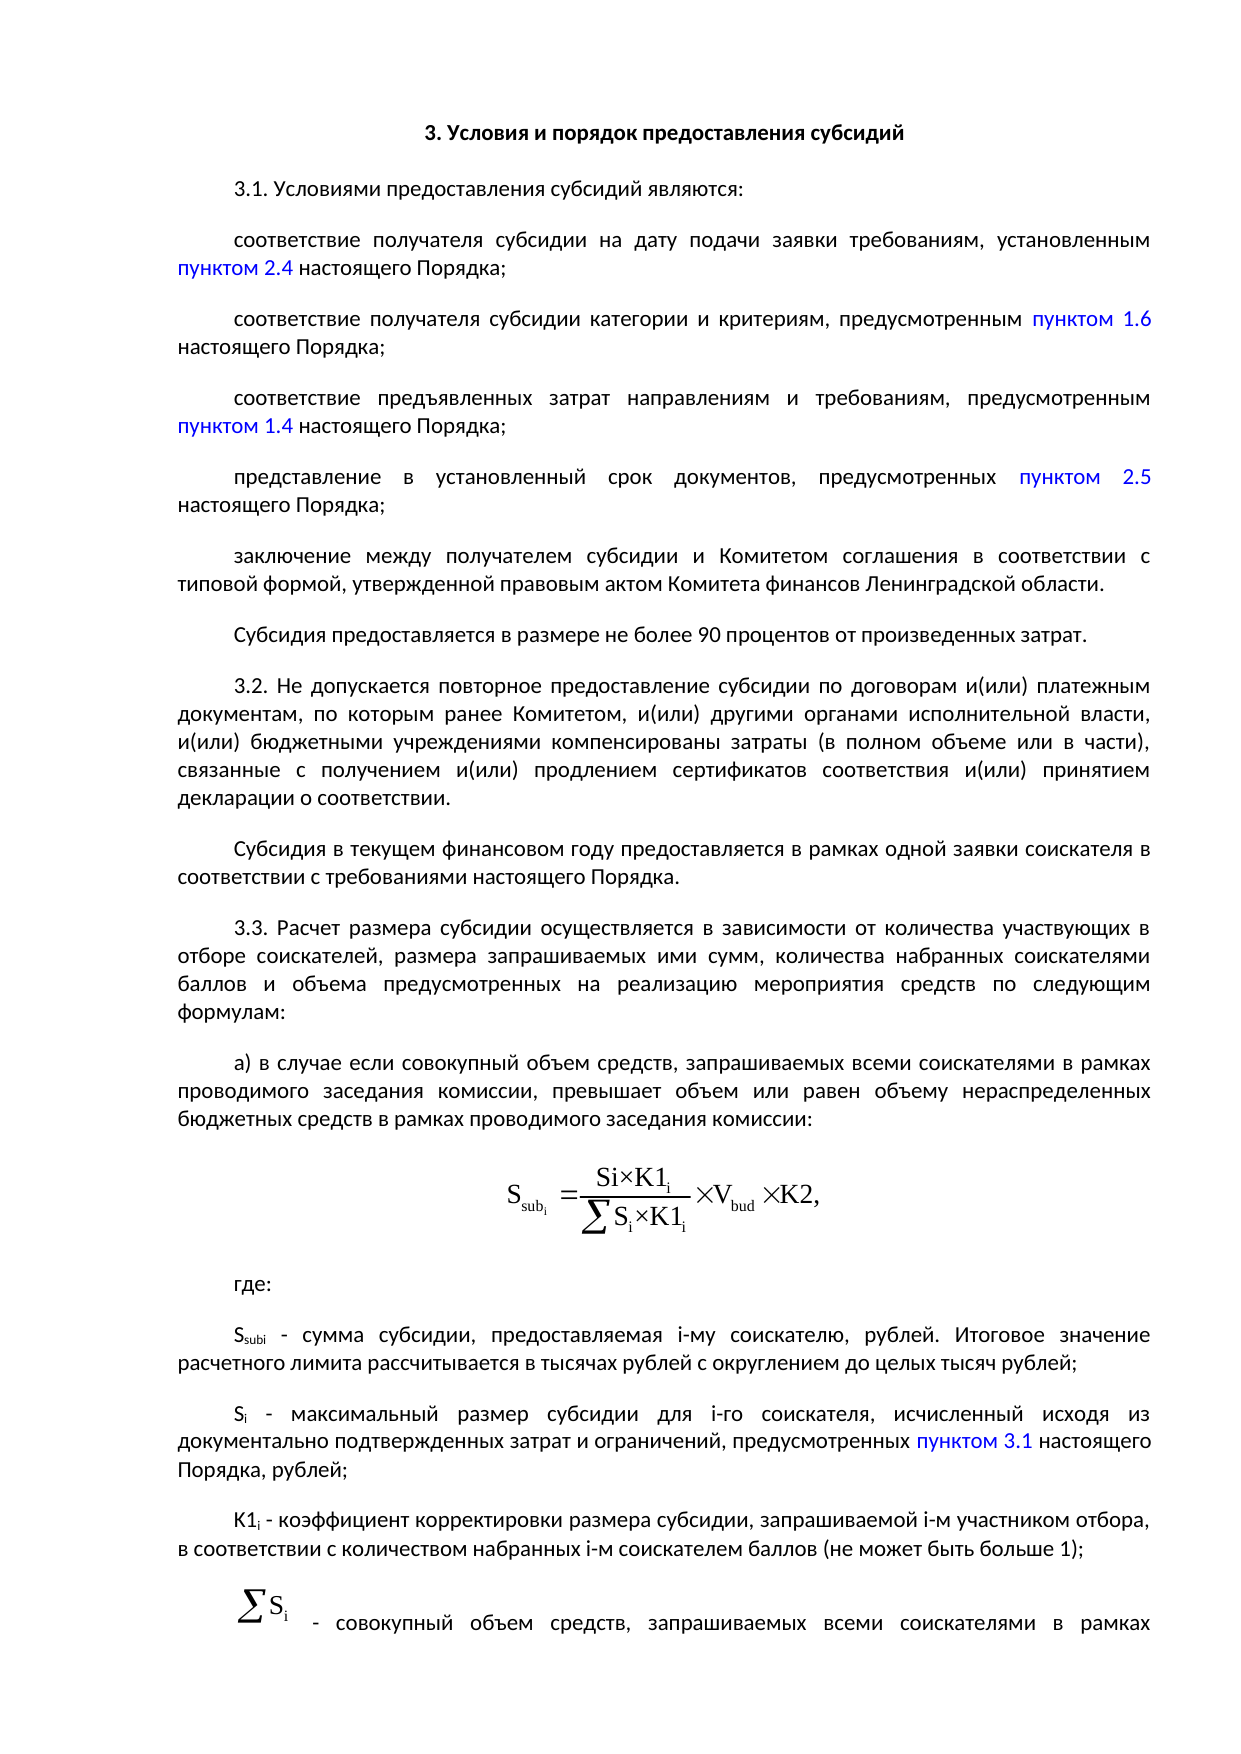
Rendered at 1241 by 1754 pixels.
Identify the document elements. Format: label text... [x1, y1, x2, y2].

text 3.3. Расчет размера субсидии осуществляется в зависимости от количества участвующих в отборе соискателей, размера запрашиваемых ими сумм, количества набранных соискателями баллов и объема предусмотренных на реализацию мероприятия средств по следующим формулам: [177, 913, 1152, 1025]
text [177, 1584, 1152, 1636]
text соответствие получателя субсидии на дату подачи заявки требованиям, установленным пунктом 2.4 настоящего Порядка; [177, 225, 1152, 281]
text Ssubi - сумма субсидии, предоставляемая i-му соискателю, рублей. Итоговое значение расчетного лимита рассчитывается в тысячах рублей с округлением до целых тысяч рублей; [177, 1320, 1152, 1376]
text 3.2. Не допускается повторное предоставление субсидии по договорам и(или) платежным документам, по которым ранее Комитетом, и(или) другими органами исполнительной власти, и(или) бюджетными учреждениями компенсированы затраты (в полном объеме или в части), связанные с получением и(или) продлением сертификатов соответствия и(или) принятием декларации о соответствии. [177, 671, 1152, 811]
text 3.1. Условиями предоставления субсидий являются: [177, 174, 1152, 202]
text соответствие получателя субсидии категории и критериям, предусмотренным пунктом 1.6 настоящего Порядка; [177, 304, 1152, 360]
text Субсидия в текущем финансовом году предоставляется в рамках одной заявки соискателя в соответствии с требованиями настоящего Порядка. [177, 834, 1152, 890]
text соответствие предъявленных затрат направлениям и требованиям, предусмотренным пунктом 1.4 настоящего Порядка; [177, 383, 1152, 439]
text где: [177, 1269, 1152, 1297]
text заключение между получателем субсидии и Комитетом соглашения в соответствии с типовой формой, утвержденной правовым актом Комитета финансов Ленинградской области. [177, 541, 1152, 597]
text K1i - коэффициент корректировки размера субсидии, запрашиваемой i-м участником отбора, в соответствии с количеством набранных i-м соискателем баллов (не может быть больше 1); [177, 1506, 1152, 1562]
text а) в случае если совокупный объем средств, запрашиваемых всеми соискателями в рамках проводимого заседания комиссии, превышает объем или равен объему нераспределенных бюджетных средств в рамках проводимого заседания комиссии: [177, 1048, 1152, 1132]
text Si - максимальный размер субсидии для i-го соискателя, исчисленный исходя из документально подтвержденных затрат и ограничений, предусмотренных пунктом 3.1 настоящего Порядка, рублей; [177, 1399, 1152, 1483]
title 3. Условия и порядок предоставления субсидий [177, 118, 1152, 146]
text Субсидия предоставляется в размере не более 90 процентов от произведенных затрат. [177, 620, 1152, 648]
text представление в установленный срок документов, предусмотренных пунктом 2.5 настоящего Порядка; [177, 462, 1152, 518]
